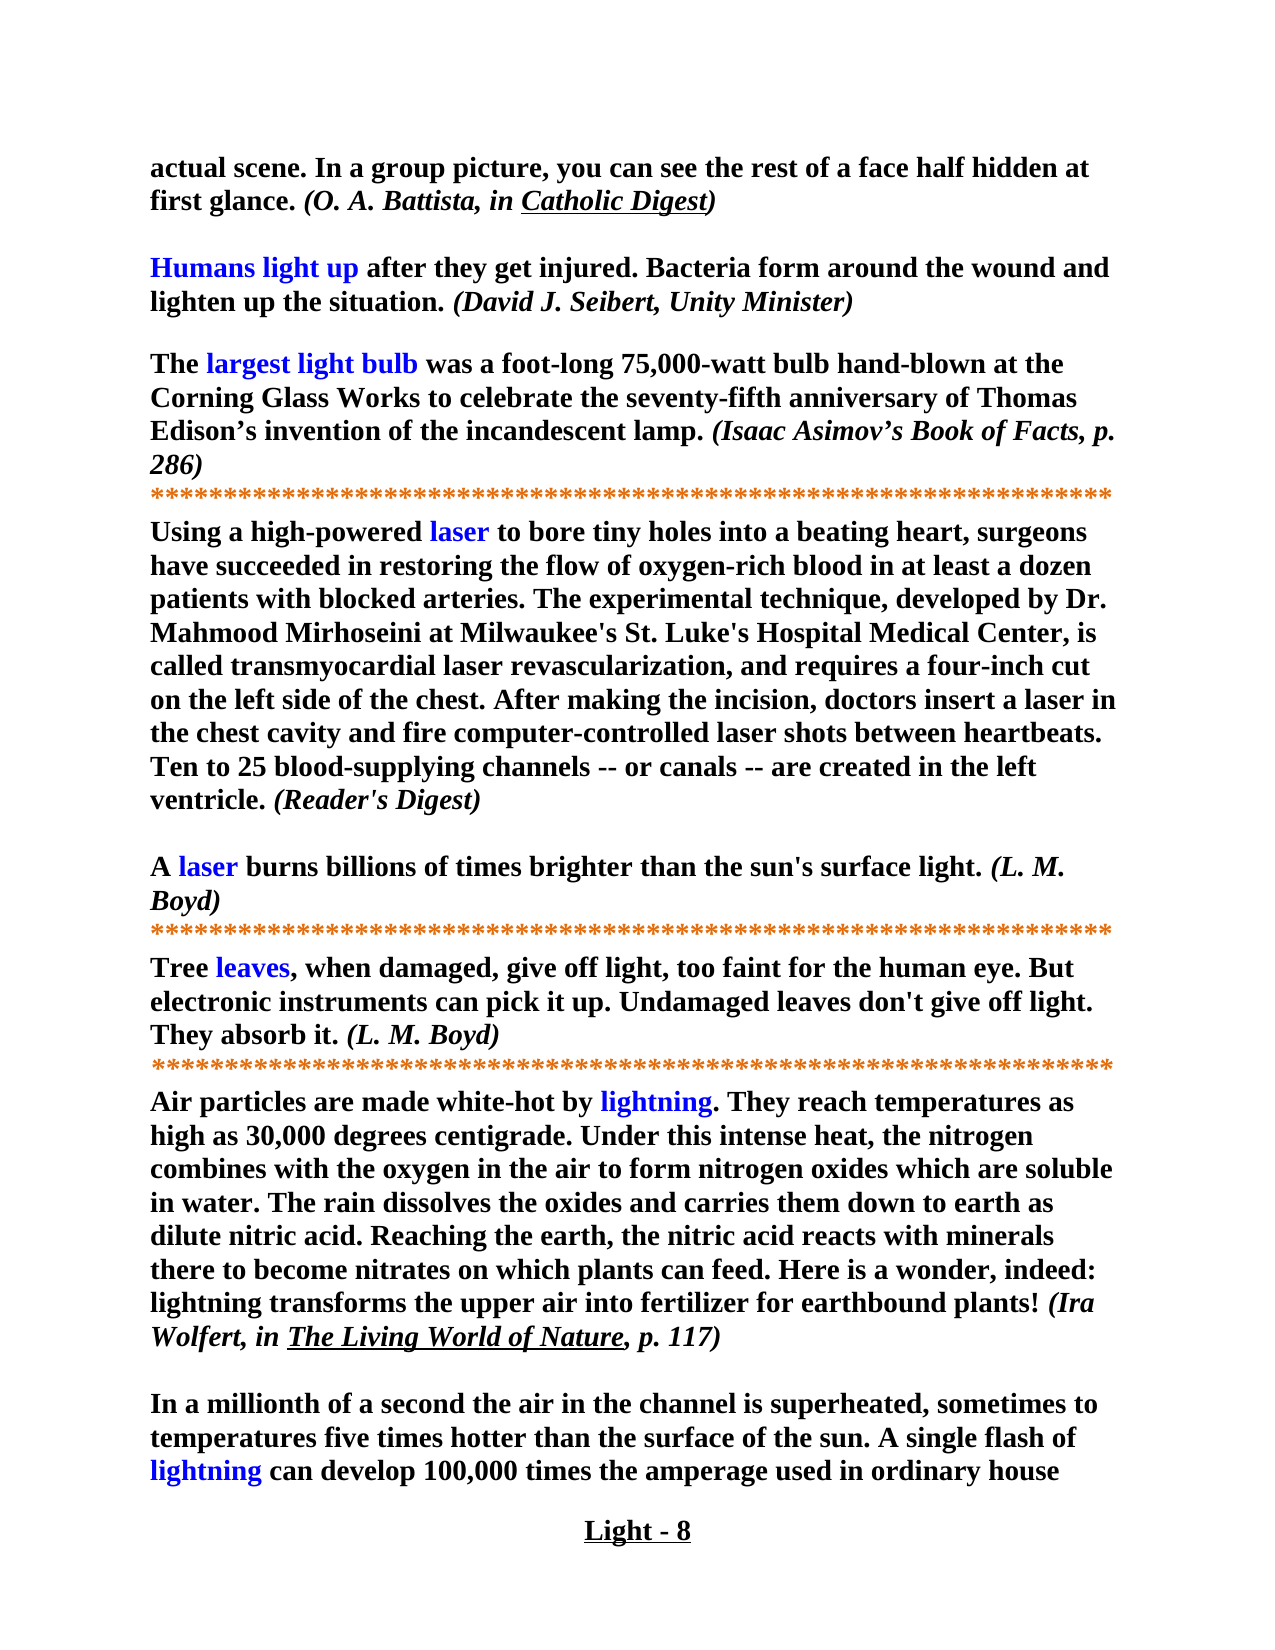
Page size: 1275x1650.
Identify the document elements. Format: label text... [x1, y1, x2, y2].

text Humans light up after they get injured. Bacteria form around the wound and lighten up the situation. (David J. Seibert, Unity Minister) [150, 217, 1125, 346]
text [150, 150, 1125, 217]
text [150, 1386, 1125, 1487]
text The largest light bulb was a foot-long 75,000-watt bulb hand-blown at the Corning Glass Works to celebrate the seventy-fifth anniversary of Thomas Edison’s invention of the incandescent lamp. (Isaac Asimov’s Book of Facts, p. 286) [150, 346, 1125, 481]
text ****************************************************************** Using a high-powered laser to bore tiny holes into a beating heart, surgeons have succeeded in restoring the flow of oxygen-rich blood in at least a dozen patients with blocked arteries. The experimental technique, developed by Dr. Mahmood Mirhoseini at Milwaukee's St. Luke's Hospital Medical Center, is called transmyocardial laser revascularization, and requires a four-inch cut on the left side of the chest. After making the incision, doctors insert a laser in the chest cavity and fire computer-controlled laser shots between heartbeats. Ten to 25 blood-supplying channels -- or canals -- are created in the left ventricle. (Reader's Digest) A laser burns billions of times brighter than the sun's surface light. (L. M. Boyd) ****************************************************************** Tree leaves, when damaged, give off light, too faint for the human eye. But electronic instruments can pick it up. Undamaged leaves don't give off light. They absorb it. (L. M. Boyd) ****************************************************************** Air particles are made white-hot by lightning. They reach temperatures as high as 30,000 degrees centigrade. Under this intense heat, the nitrogen combines with the oxygen in the air to form nitrogen oxides which are soluble in water. The rain dissolves the oxides and carries them down to earth as dilute nitric acid. Reaching the earth, the nitric acid reacts with minerals there to become nitrates on which plants can feed. Here is a wonder, indeed: lightning transforms the upper air into fertilizer for earthbound plants! (Ira Wolfert, in The Living World of Nature, p. 117) [150, 481, 1125, 1353]
